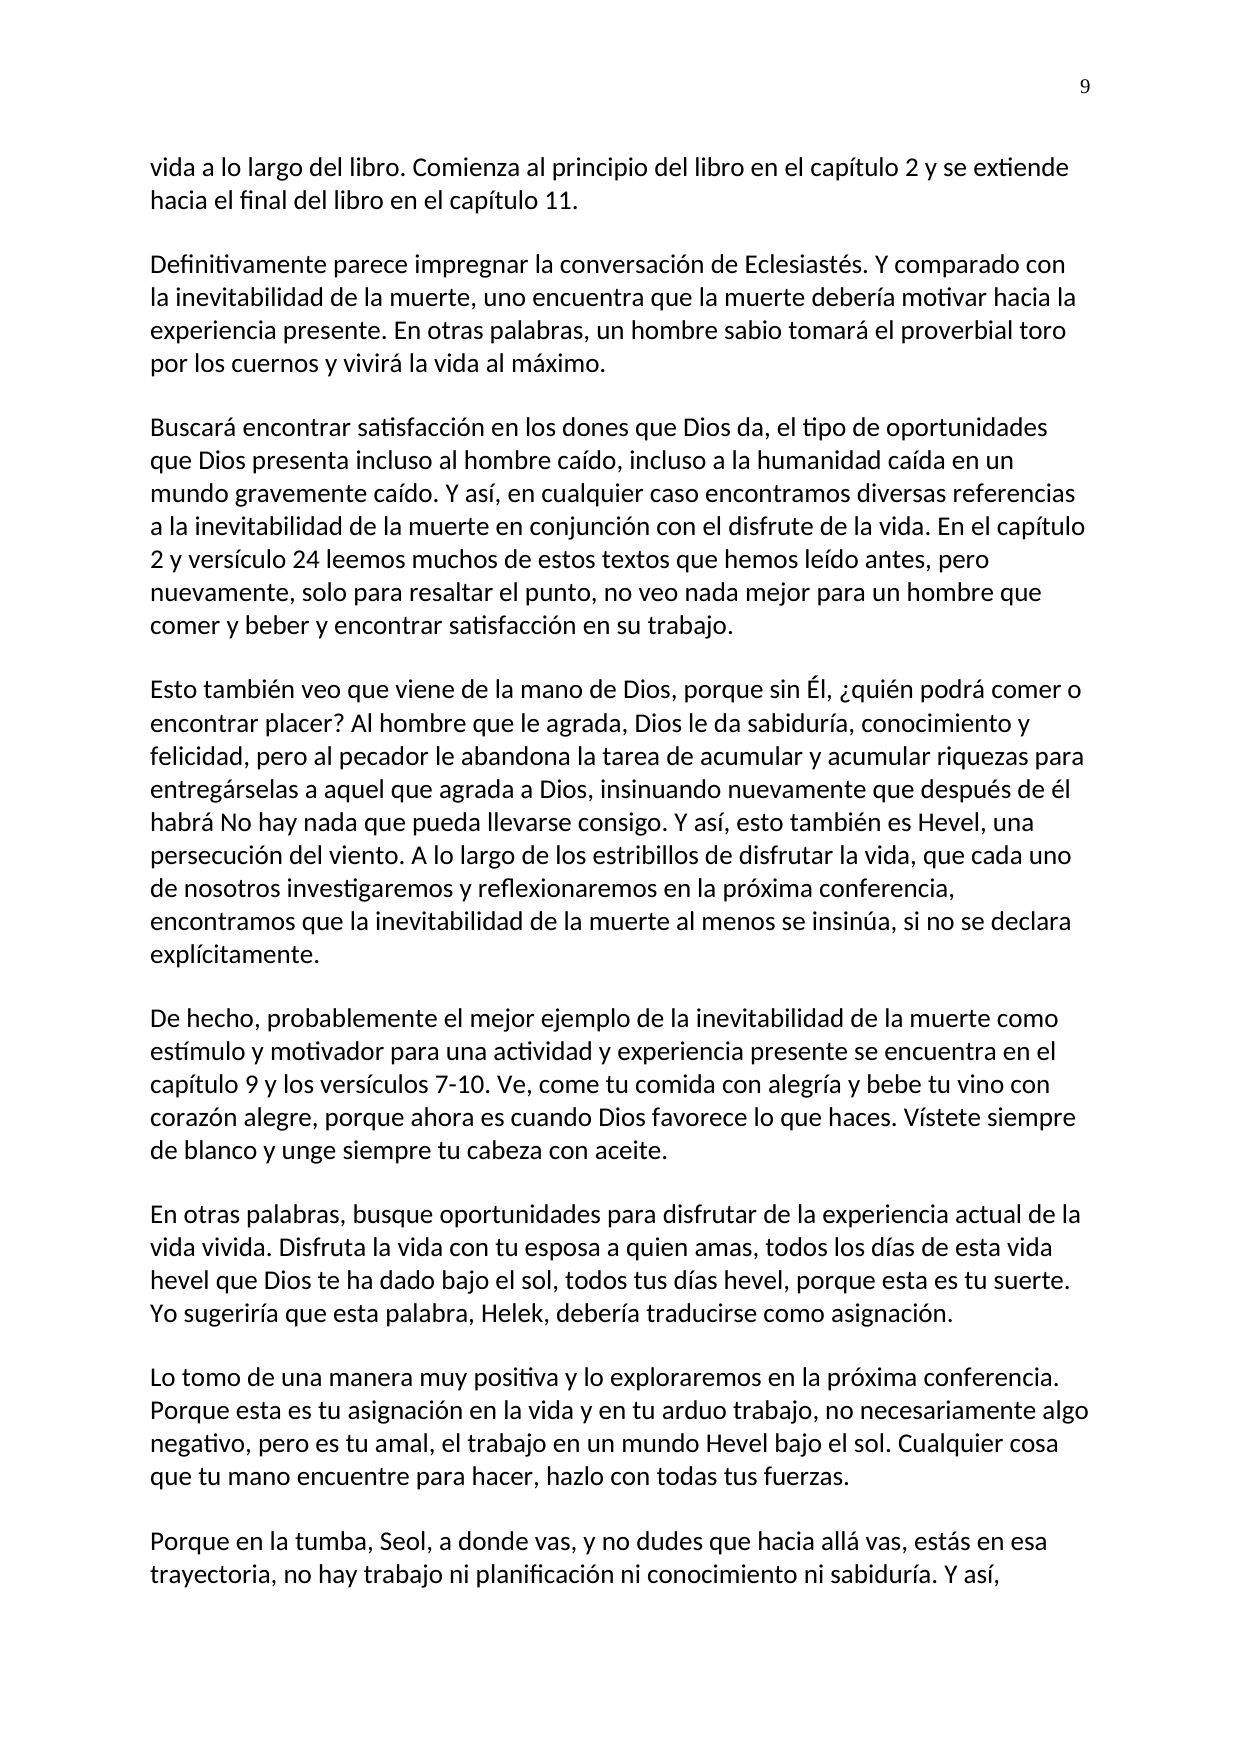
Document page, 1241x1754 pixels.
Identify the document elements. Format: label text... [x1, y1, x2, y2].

text Definitivamente parece impregnar la conversación de Eclesiastés. Y comparado con la inevitabilidad de la muerte, uno encuentra que la muerte debería motivar hacia la experiencia presente. En otras palabras, un hombre sabio tomará el proverbial toro por los cuernos y vivirá la vida al máximo. [150, 247, 1090, 379]
text De hecho, probablemente el mejor ejemplo de la inevitabilidad de la muerte como estímulo y motivador para una actividad y experiencia presente se encuentra en el capítulo 9 y los versículos 7-10. Ve, come tu comida con alegría y bebe tu vino con corazón alegre, porque ahora es cuando Dios favorece lo que haces. Vístete siempre de blanco y unge siempre tu cabeza con aceite. [150, 1001, 1090, 1166]
text Buscará encontrar satisfacción en los dones que Dios da, el tipo de oportunidades que Dios presenta incluso al hombre caído, incluso a la humanidad caída en un mundo gravemente caído. Y así, en cualquier caso encontramos diversas referencias a la inevitabilidad de la muerte en conjunción con el disfrute de la vida. En el capítulo 2 y versículo 24 leemos muchos de estos textos que hemos leído antes, pero nuevamente, solo para resaltar el punto, no veo nada mejor para un hombre que comer y beber y encontrar satisfacción en su trabajo. [150, 410, 1090, 642]
text Esto también veo que viene de la mano de Dios, porque sin Él, ¿quién podrá comer o encontrar placer? Al hombre que le agrada, Dios le da sabiduría, conocimiento y felicidad, pero al pecador le abandona la tarea de acumular y acumular riquezas para entregárselas a aquel que agrada a Dios, insinuando nuevamente que después de él habrá No hay nada que pueda llevarse consigo. Y así, esto también es Hevel, una persecución del viento. A lo largo de los estribillos de disfrutar la vida, que cada uno de nosotros investigaremos y reflexionaremos en la próxima conferencia, encontramos que la inevitabilidad de la muerte al menos se insinúa, si no se declara explícitamente. [150, 673, 1090, 970]
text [150, 1524, 1090, 1590]
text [150, 150, 1090, 216]
text Lo tomo de una manera muy positiva y lo exploraremos en la próxima conferencia. Porque esta es tu asignación en la vida y en tu arduo trabajo, no necesariamente algo negativo, pero es tu amal, el trabajo en un mundo Hevel bajo el sol. Cualquier cosa que tu mano encuentre para hacer, hazlo con todas tus fuerzas. [150, 1361, 1090, 1493]
text En otras palabras, busque oportunidades para disfrutar de la experiencia actual de la vida vivida. Disfruta la vida con tu esposa a quien amas, todos los días de esta vida hevel que Dios te ha dado bajo el sol, todos tus días hevel, porque esta es tu suerte. Yo sugeriría que esta palabra, Helek, debería traducirse como asignación. [150, 1197, 1090, 1329]
